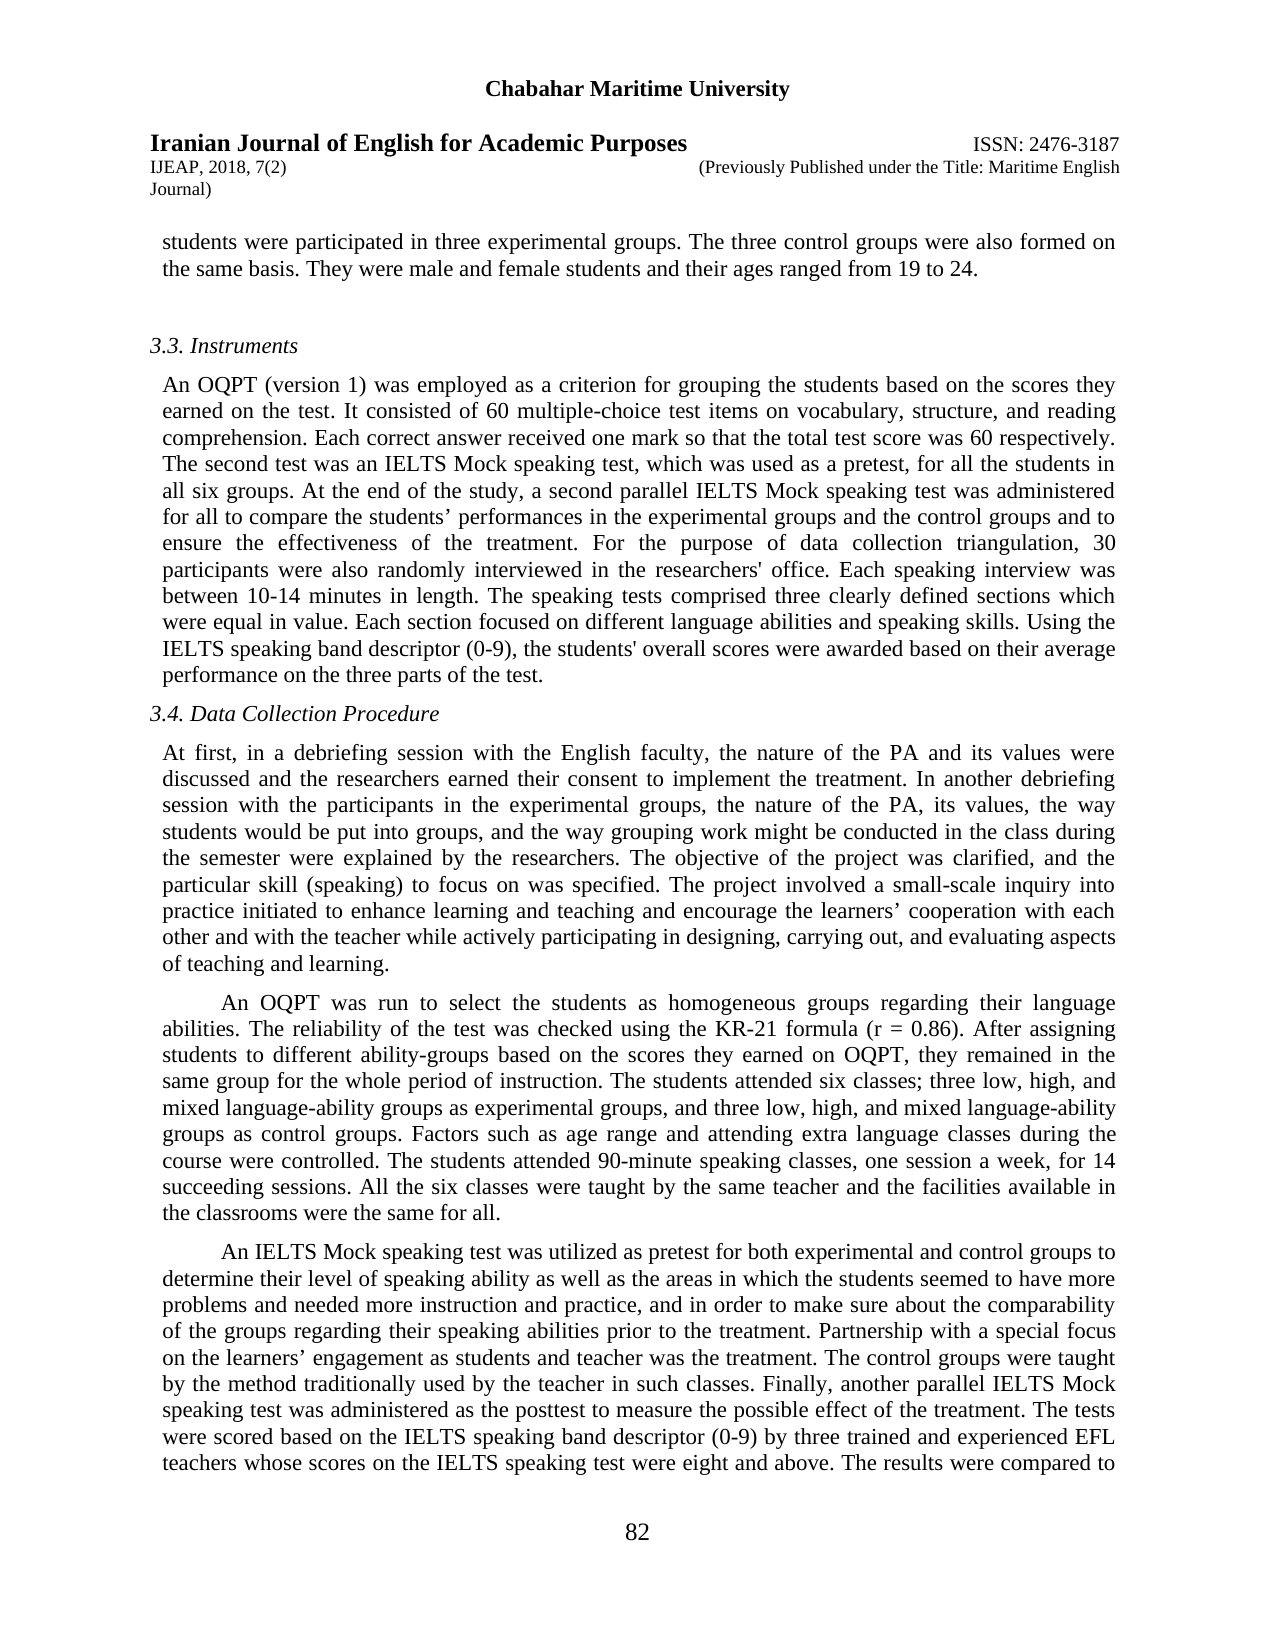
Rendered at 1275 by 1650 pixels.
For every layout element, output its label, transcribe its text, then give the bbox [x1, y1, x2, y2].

text An OQPT (version 1) was employed as a criterion for grouping the students based on the scores they earned on the test. It consisted of 60 multiple-choice test items on vocabulary, structure, and reading comprehension. Each correct answer received one mark so that the total test score was 60 respectively. The second test was an IELTS Mock speaking test, which was used as a pretest, for all the students in all six groups. At the end of the study, a second parallel IELTS Mock speaking test was administered for all to compare the students’ performances in the experimental groups and the control groups and to ensure the effectiveness of the treatment. For the purpose of data collection triangulation, 30 participants were also randomly interviewed in the researchers' office. Each speaking interview was between 10-14 minutes in length. The speaking tests comprised three clearly defined sections which were equal in value. Each section focused on different language abilities and speaking skills. Using the IELTS speaking band descriptor (0-9), the students' overall scores were awarded based on their average performance on the three parts of the test. [162, 371, 1117, 687]
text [162, 228, 1117, 281]
text 3.4. Data Collection Procedure [150, 700, 1125, 726]
text At first, in a debriefing session with the English faculty, the nature of the PA and its values were discussed and the researchers earned their consent to implement the treatment. In another debriefing session with the participants in the experimental groups, the nature of the PA, its values, the way students would be put into groups, and the way grouping work might be conducted in the class during the semester were explained by the researchers. The objective of the project was clarified, and the particular skill (speaking) to focus on was specified. The project involved a small-scale inquiry into practice initiated to enhance learning and teaching and encourage the learners’ cooperation with each other and with the teacher while actively participating in designing, carrying out, and evaluating aspects of teaching and learning. [162, 739, 1117, 976]
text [162, 1238, 1117, 1475]
text An OQPT was run to select the students as homogeneous groups regarding their language abilities. The reliability of the test was checked using the KR-21 formula (r = 0.86). After assigning students to different ability-groups based on the scores they earned on OQPT, they remained in the same group for the whole period of instruction. The students attended six classes; three low, high, and mixed language-ability groups as experimental groups, and three low, high, and mixed language-ability groups as control groups. Factors such as age range and attending extra language classes during the course were controlled. The students attended 90-minute speaking classes, one session a week, for 14 succeeding sessions. All the six classes were taught by the same teacher and the facilities available in the classrooms were the same for all. [162, 988, 1117, 1226]
text 3.3. Instruments [150, 332, 1125, 359]
